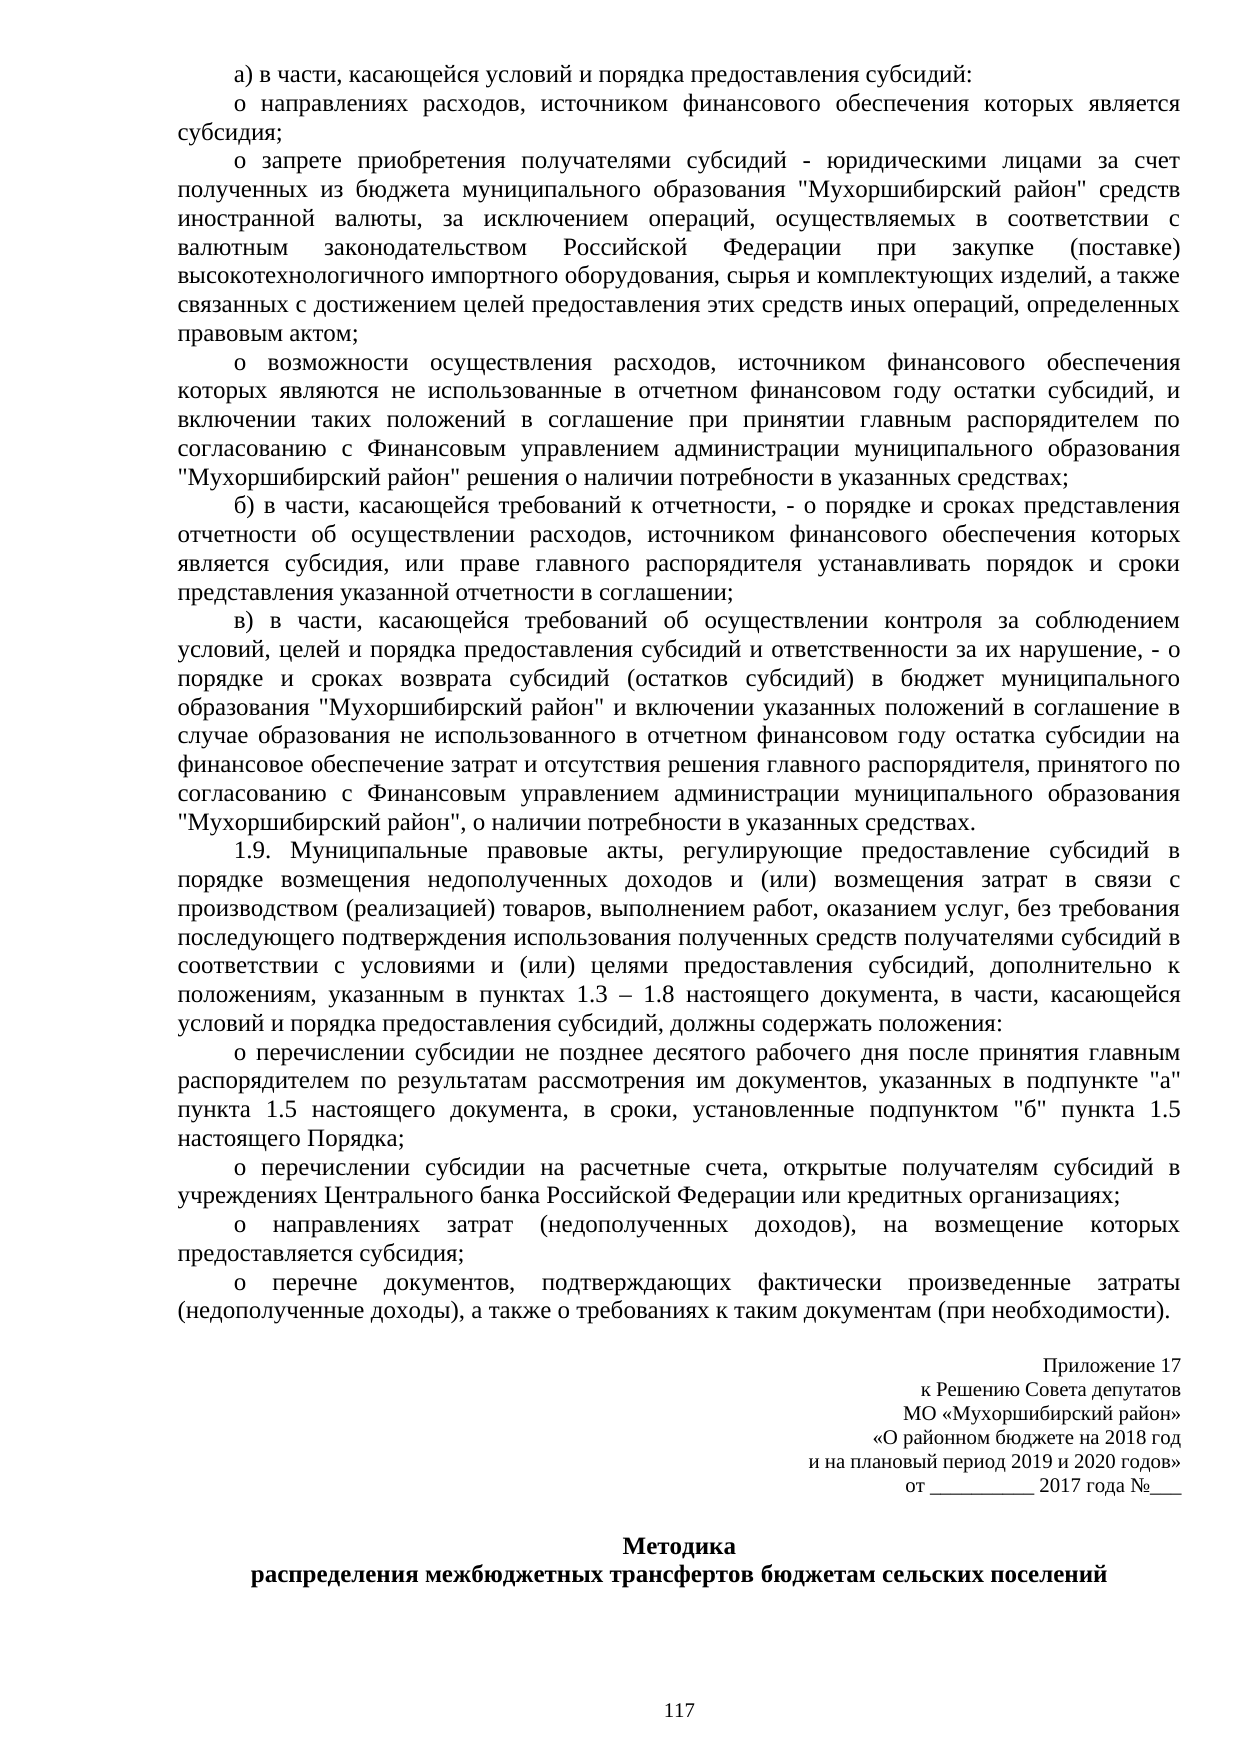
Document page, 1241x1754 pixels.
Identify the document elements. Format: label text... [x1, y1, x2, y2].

text Методика [177, 1531, 1181, 1559]
text о перечислении субсидии на расчетные счета, открытые получателям субсидий в учреждениях Центрального банка Российской Федерации или кредитных организациях; [177, 1152, 1181, 1209]
text МО «Мухоршибирский район» [177, 1401, 1181, 1425]
text к Решению Совета депутатов [177, 1377, 1181, 1401]
text распределения межбюджетных трансфертов бюджетам сельских поселений [177, 1559, 1181, 1588]
text а) в части, касающейся условий и порядка предоставления субсидий: [177, 59, 1181, 88]
text о перечислении субсидии не позднее десятого рабочего дня после принятия главным распорядителем по результатам рассмотрения им документов, указанных в подпункте "а" пункта 1.5 настоящего документа, в сроки, установленные подпунктом "б" пункта 1.5 настоящего Порядка; [177, 1037, 1181, 1152]
text 1.9. Муниципальные правовые акты, регулирующие предоставление субсидий в порядке возмещения недополученных доходов и (или) возмещения затрат в связи с производством (реализацией) товаров, выполнением работ, оказанием услуг, без требования последующего подтверждения использования полученных средств получателями субсидий в соответствии с условиями и (или) целями предоставления субсидий, дополнительно к положениям, указанным в пунктах 1.3 – 1.8 настоящего документа, в части, касающейся условий и порядка предоставления субсидий, должны содержать положения: [177, 835, 1181, 1037]
text «О районном бюджете на 2018 год [177, 1425, 1181, 1449]
text о направлениях расходов, источником финансового обеспечения которых является субсидия; [177, 88, 1181, 145]
text Приложение 17 [177, 1353, 1181, 1377]
text б) в части, касающейся требований к отчетности, - о порядке и сроках представления отчетности об осуществлении расходов, источником финансового обеспечения которых является субсидия, или праве главного распорядителя устанавливать порядок и сроки представления указанной отчетности в соглашении; [177, 490, 1181, 605]
text и на плановый период 2019 и 2020 годов» [177, 1449, 1181, 1473]
text о направлениях затрат (недополученных доходов), на возмещение которых предоставляется субсидия; [177, 1209, 1181, 1267]
text о запрете приобретения получателями субсидий - юридическими лицами за счет полученных из бюджета муниципального образования "Мухоршибирский район" средств иностранной валюты, за исключением операций, осуществляемых в соответствии с валютным законодательством Российской Федерации при закупке (поставке) высокотехнологичного импортного оборудования, сырья и комплектующих изделий, а также связанных с достижением целей предоставления этих средств иных операций, определенных правовым актом; [177, 145, 1181, 347]
text о возможности осуществления расходов, источником финансового обеспечения которых являются не использованные в отчетном финансовом году остатки субсидий, и включении таких положений в соглашение при принятии главным распорядителем по согласованию с Финансовым управлением администрации муниципального образования "Мухоршибирский район" решения о наличии потребности в указанных средствах; [177, 347, 1181, 490]
text от __________ 2017 года №___ [177, 1473, 1181, 1497]
text в) в части, касающейся требований об осуществлении контроля за соблюдением условий, целей и порядка предоставления субсидий и ответственности за их нарушение, - о порядке и сроках возврата субсидий (остатков субсидий) в бюджет муниципального образования "Мухоршибирский район" и включении указанных положений в соглашение в случае образования не использованного в отчетном финансовом году остатка субсидии на финансовое обеспечение затрат и отсутствия решения главного распорядителя, принятого по согласованию с Финансовым управлением администрации муниципального образования "Мухоршибирский район", о наличии потребности в указанных средствах. [177, 605, 1181, 835]
text о перечне документов, подтверждающих фактически произведенные затраты (недополученные доходы), а также о требованиях к таким документам (при необходимости). [177, 1267, 1181, 1324]
